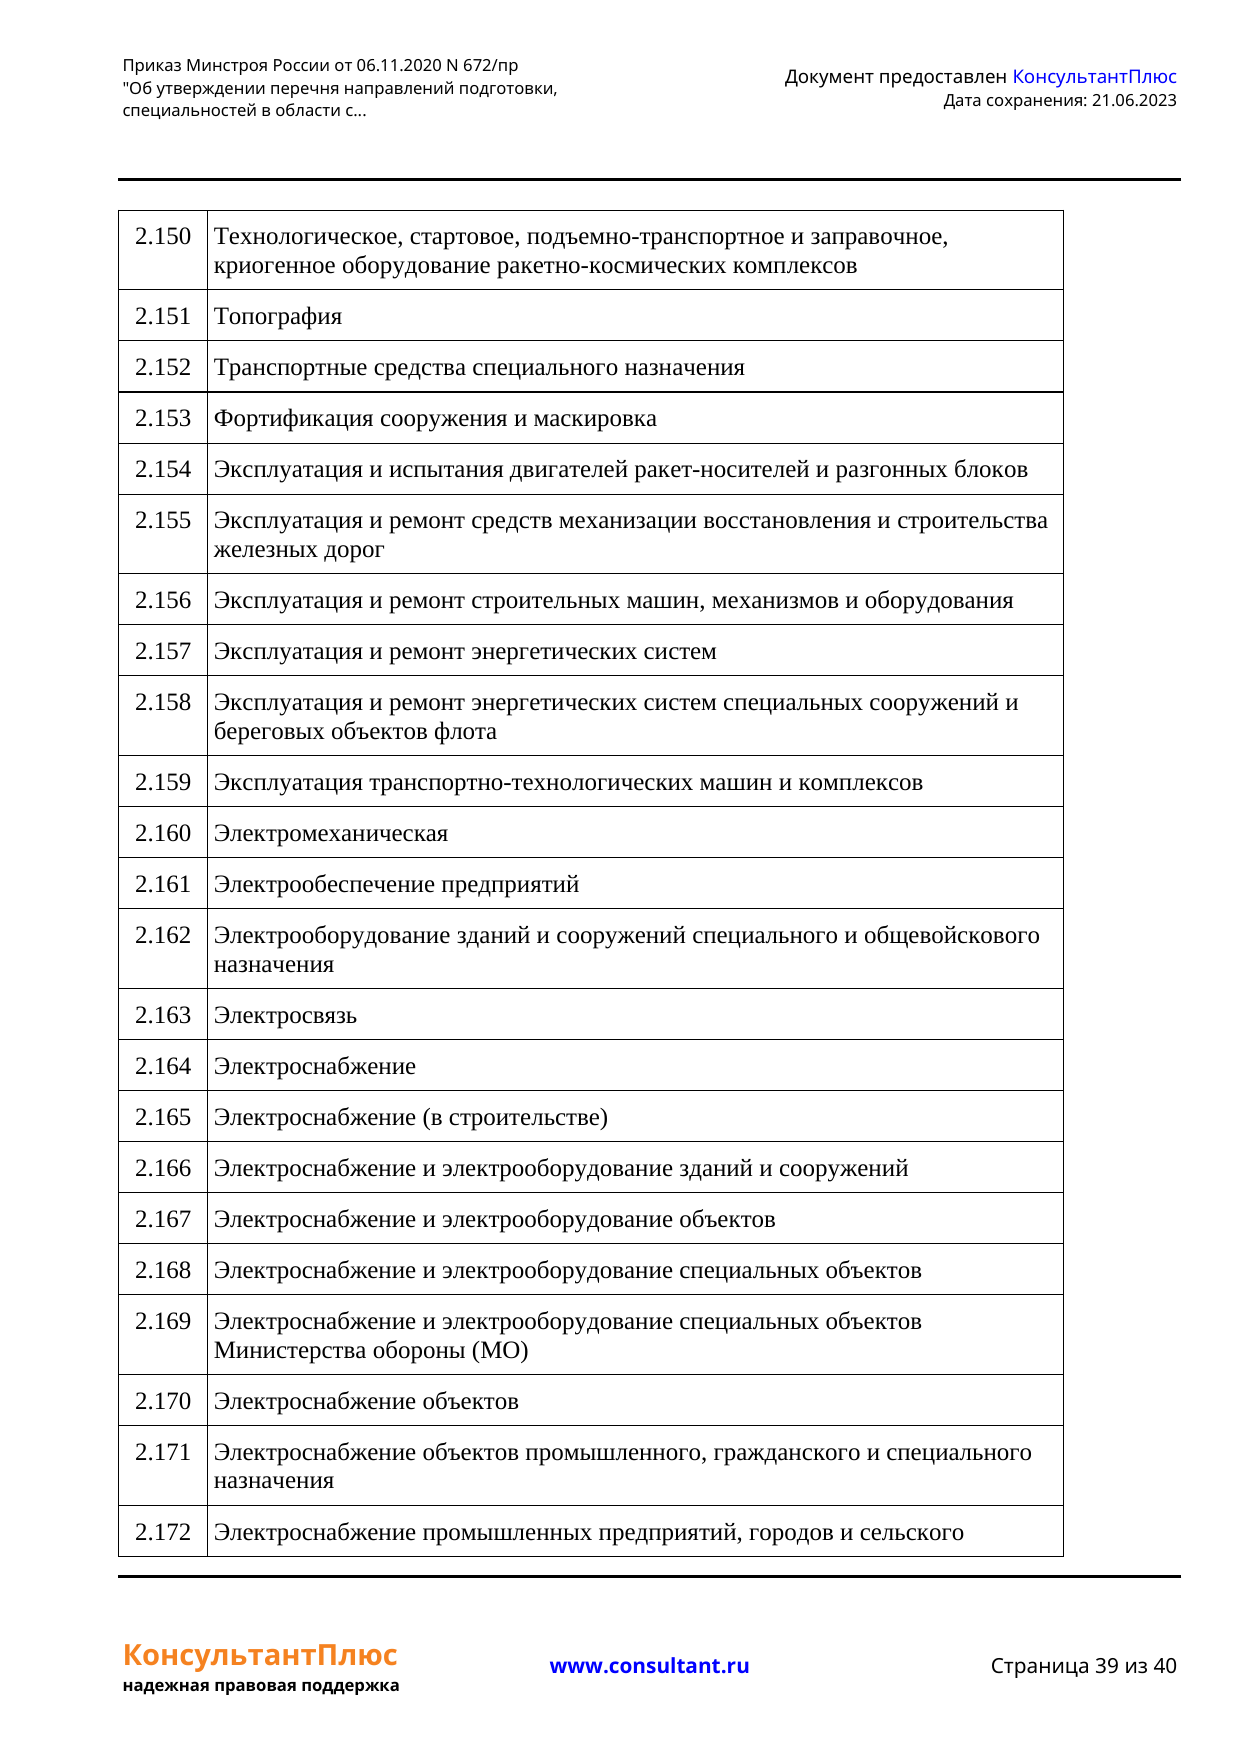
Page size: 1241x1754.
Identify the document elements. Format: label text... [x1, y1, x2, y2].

table_cell Электромеханическая [208, 807, 1063, 857]
table_cell 2.155 [119, 495, 207, 573]
table_cell Эксплуатация транспортно-технологических машин и комплексов [208, 756, 1063, 806]
table_cell Транспортные средства специального назначения [208, 341, 1063, 391]
table_cell 2.154 [119, 444, 207, 493]
table_cell 2.152 [119, 341, 207, 391]
table_cell Электроснабжение и электрооборудование зданий и сооружений [208, 1142, 1063, 1192]
table_cell Эксплуатация и ремонт средств механизации восстановления и строительства железных дорог [208, 495, 1063, 573]
table_cell Топография [208, 290, 1063, 340]
table_cell 2.171 [119, 1426, 207, 1505]
table_cell 2.150 [119, 211, 207, 289]
table_cell 2.162 [119, 909, 207, 988]
table_cell 2.158 [119, 676, 207, 755]
table_cell 2.167 [119, 1193, 207, 1243]
table_cell Электроснабжение и электрооборудование объектов [208, 1193, 1063, 1243]
table_cell Электрообеспечение предприятий [208, 858, 1063, 908]
table_cell Эксплуатация и ремонт строительных машин, механизмов и оборудования [208, 574, 1063, 624]
table_cell 2.160 [119, 807, 207, 857]
table_cell 2.156 [119, 574, 207, 624]
table_cell Технологическое, стартовое, подъемно-транспортное и заправочное, криогенное оборудование ракетно-космических комплексов [208, 211, 1063, 289]
table_cell Электроснабжение и электрооборудование специальных объектов Министерства обороны (МО) [208, 1295, 1063, 1374]
table_cell Электроснабжение объектов [208, 1375, 1063, 1425]
table_cell Электрооборудование зданий и сооружений специального и общевойскового назначения [208, 909, 1063, 988]
table_cell 2.166 [119, 1142, 207, 1192]
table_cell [208, 1506, 1063, 1556]
table_cell 2.163 [119, 989, 207, 1039]
table_cell Эксплуатация и испытания двигателей ракет-носителей и разгонных блоков [208, 444, 1063, 493]
table_cell 2.164 [119, 1040, 207, 1090]
table_cell Фортификация сооружения и маскировка [208, 393, 1063, 442]
table_cell Электроснабжение (в строительстве) [208, 1091, 1063, 1141]
table_cell 2.161 [119, 858, 207, 908]
table_cell 2.168 [119, 1244, 207, 1294]
table_cell 2.153 [119, 393, 207, 442]
table_cell 2.151 [119, 290, 207, 340]
table_cell Эксплуатация и ремонт энергетических систем [208, 625, 1063, 675]
table_cell 2.165 [119, 1091, 207, 1141]
table_cell Эксплуатация и ремонт энергетических систем специальных сооружений и береговых объектов флота [208, 676, 1063, 755]
table_cell 2.170 [119, 1375, 207, 1425]
table_cell 2.172 [119, 1506, 207, 1556]
table_cell 2.169 [119, 1295, 207, 1374]
table_cell Электроснабжение [208, 1040, 1063, 1090]
table_cell 2.157 [119, 625, 207, 675]
table_cell Электросвязь [208, 989, 1063, 1039]
table_cell 2.159 [119, 756, 207, 806]
table_cell Электроснабжение и электрооборудование специальных объектов [208, 1244, 1063, 1294]
table_cell Электроснабжение объектов промышленного, гражданского и специального назначения [208, 1426, 1063, 1505]
